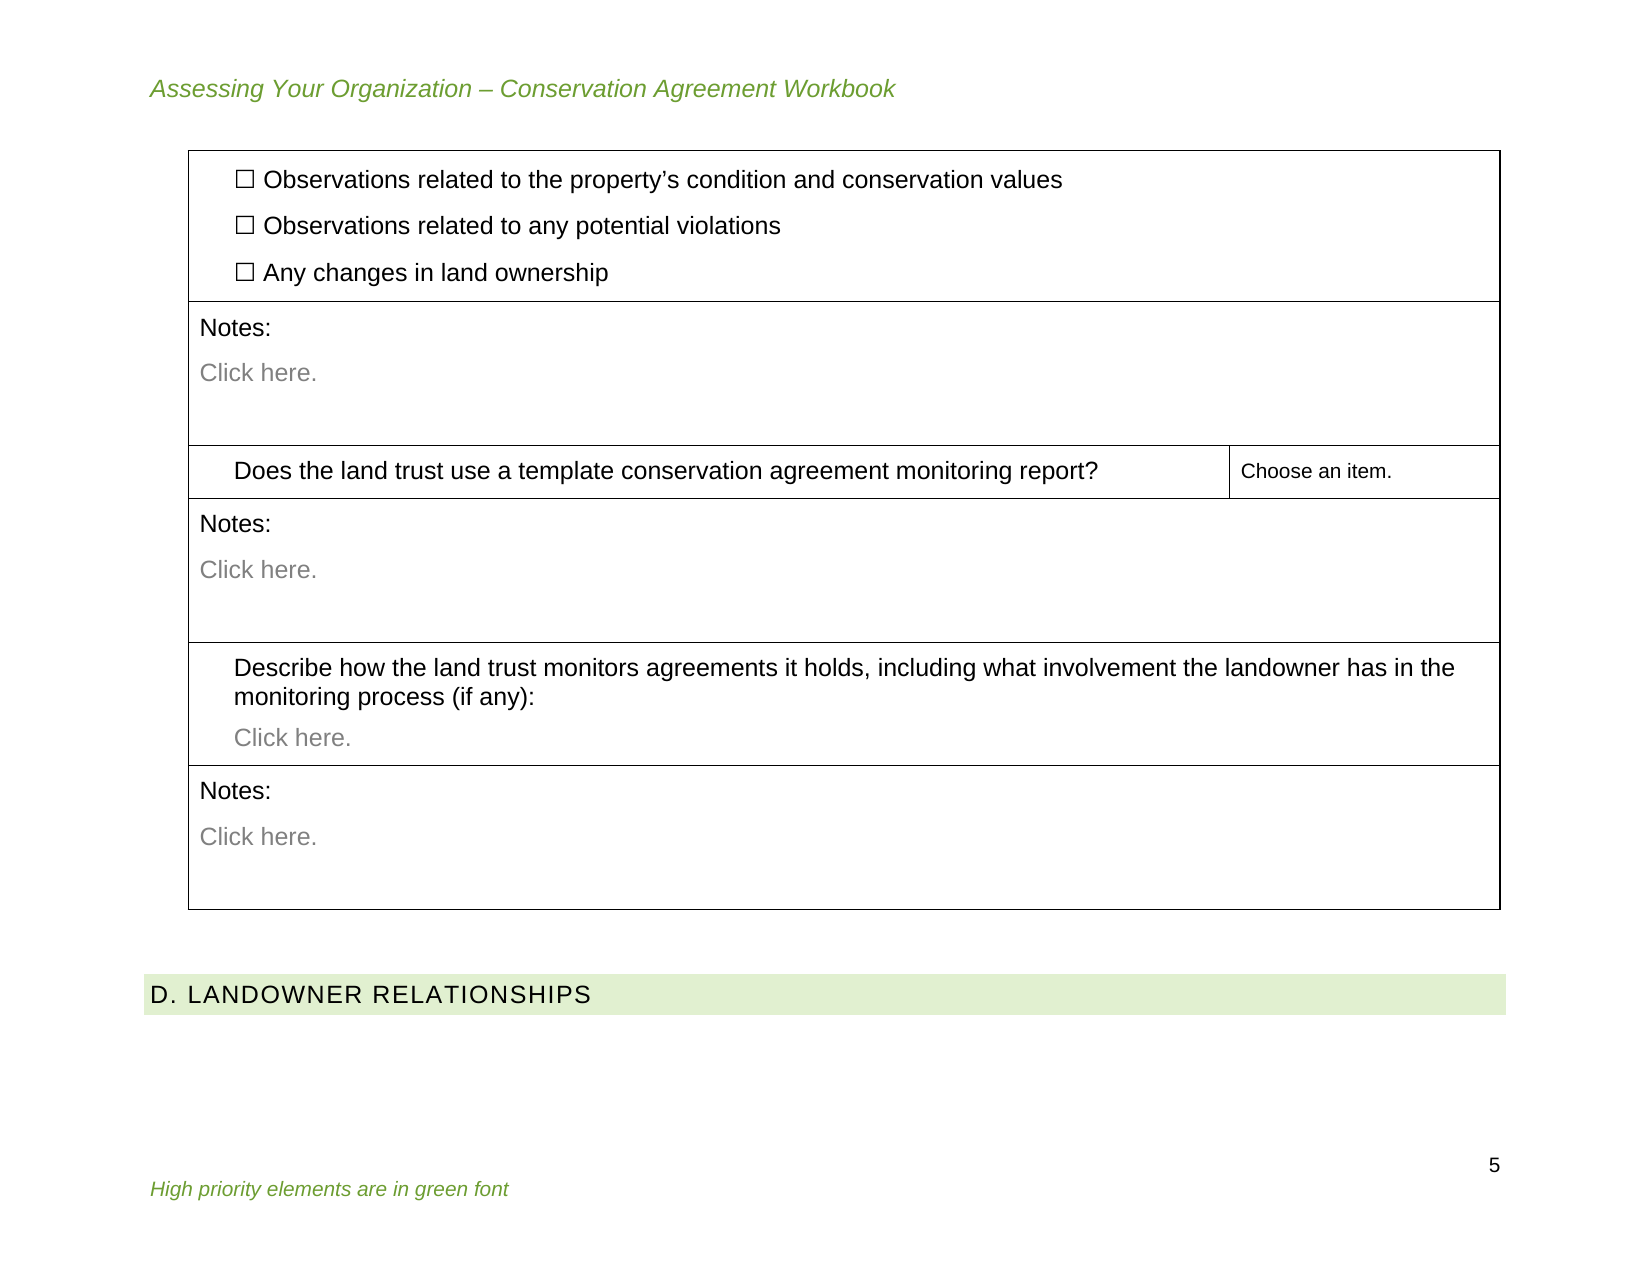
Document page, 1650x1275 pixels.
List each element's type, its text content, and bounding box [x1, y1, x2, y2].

table_cell Describe how the land trust monitors agreements it holds, including what involvement the landowner has in the monitoring process (if any): [189, 643, 1499, 764]
subtitle Landowner Relationships [150, 980, 1500, 1009]
table_cell Notes: [189, 766, 1499, 908]
table_cell Notes: [189, 302, 1499, 445]
table_cell Notes: [189, 499, 1499, 642]
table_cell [189, 151, 1499, 301]
table_cell Does the land trust use a template conservation agreement monitoring report? [189, 446, 1229, 498]
